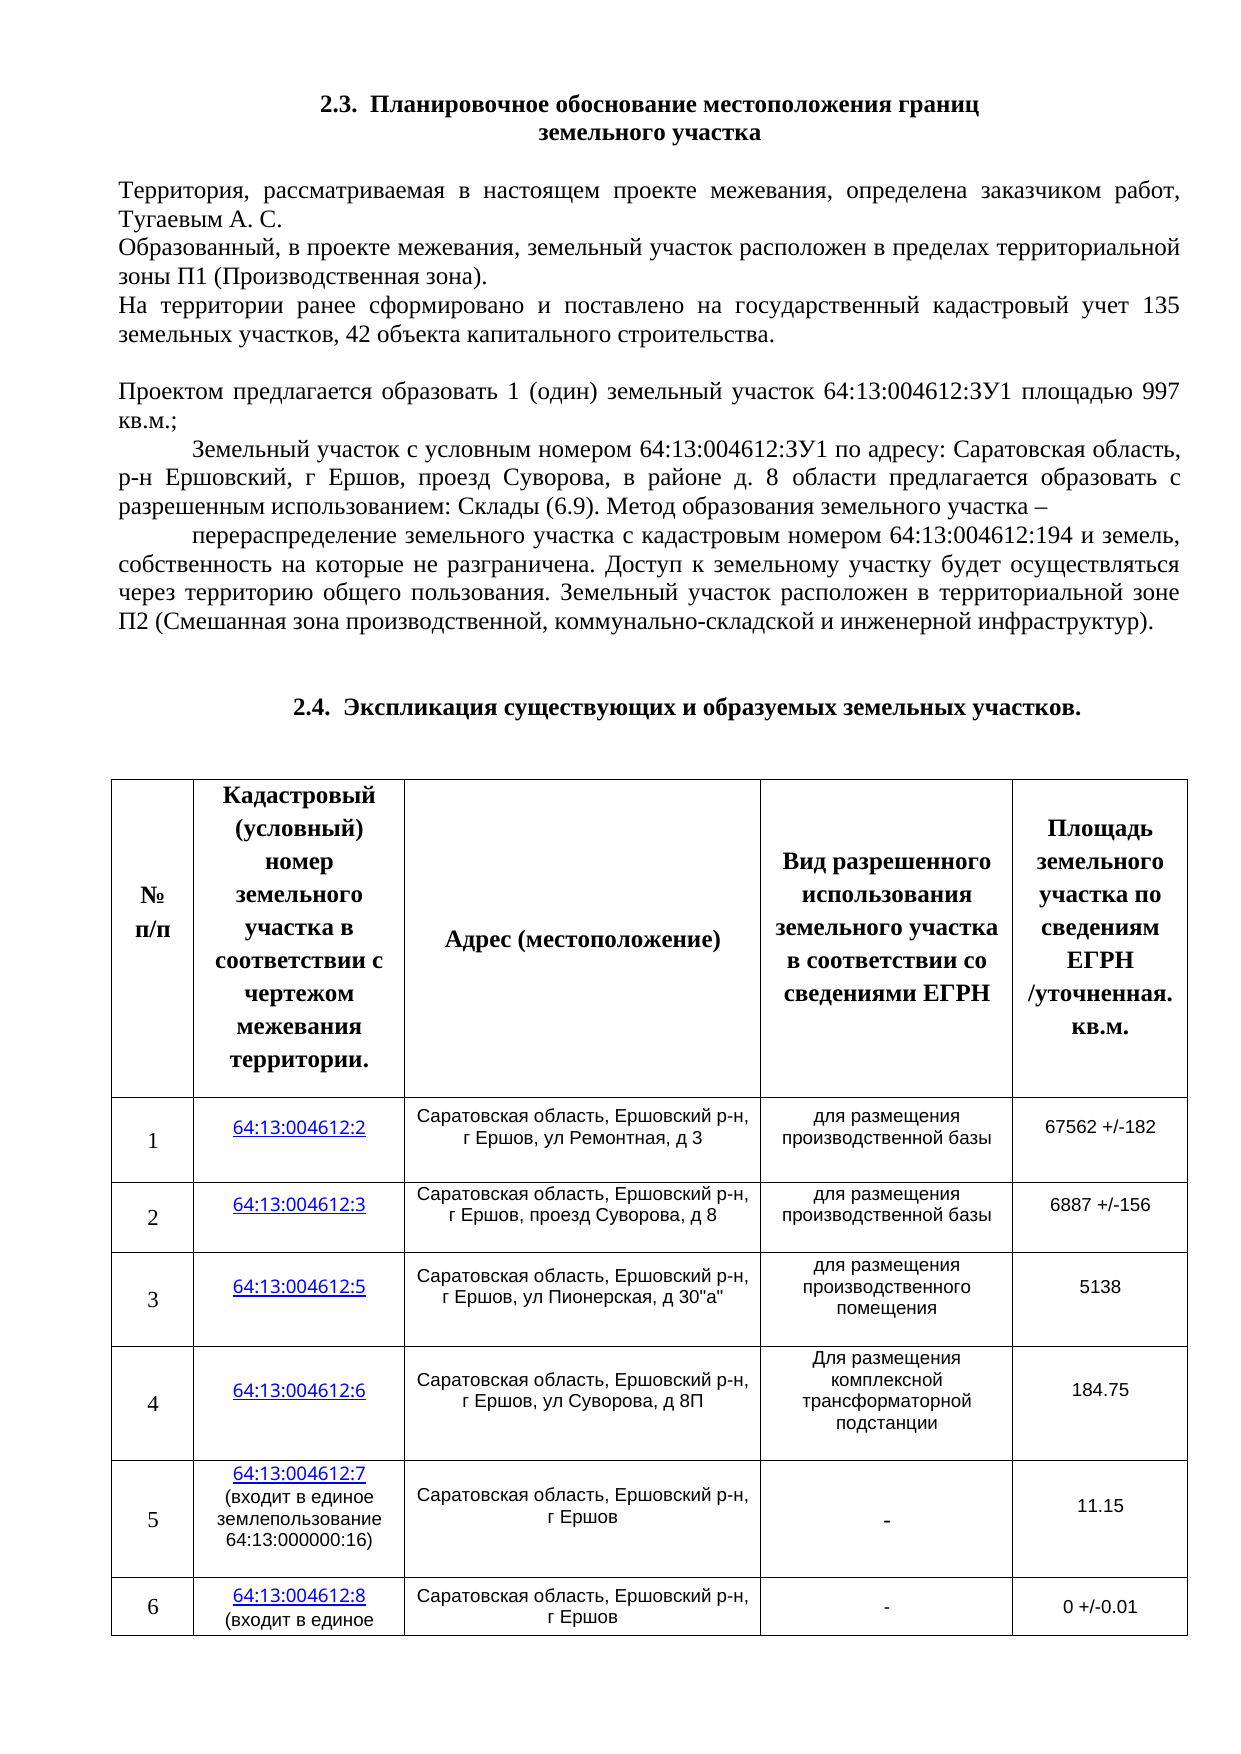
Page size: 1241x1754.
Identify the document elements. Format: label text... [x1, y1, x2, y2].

table_cell 67562 +/-182 [1013, 1098, 1187, 1182]
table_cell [405, 1461, 760, 1577]
text На территории ранее сформировано и поставлено на государственный кадастровый учет 135 земельных участков, 42 объекта капитального строительства. [118, 290, 1181, 347]
list 2.3. Планировочное обоснование местоположения границ земельного участка [118, 89, 1181, 146]
table_cell 2 [112, 1183, 193, 1252]
table_cell для размещения производственного помещения [761, 1253, 1012, 1346]
text Территория, рассматриваемая в настоящем проекте межевания, определена заказчиком работ, Тугаевым А. С. [118, 175, 1181, 232]
table_header Кадастровый (условный) номер земельного участка в соответствии с чертежом межевания территории. [194, 780, 404, 1097]
table_cell 5 [112, 1461, 193, 1577]
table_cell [194, 1578, 404, 1635]
table_cell 64:13:004612:7 (входит в единое землепользование 64:13:000000:16) [194, 1461, 404, 1577]
table_cell Саратовская область, Ершовский р-н, г Ершов, ул Суворова, д 8П [405, 1347, 760, 1459]
table_cell для размещения производственной базы [761, 1183, 1012, 1252]
table_header Вид разрешенного использования земельного участка в соответствии со сведениями ЕГРН [761, 780, 1012, 1097]
table_header Адрес (местоположение) [405, 780, 760, 1097]
text Образованный, в проекте межевания, земельный участок расположен в пределах территориальной зоны П1 (Производственная зона). [118, 232, 1181, 290]
table_header № п/п [112, 780, 193, 1097]
table_cell 64:13:004612:3 [194, 1183, 404, 1252]
table_cell 4 [112, 1347, 193, 1459]
table_cell Саратовская область, Ершовский р-н, г Ершов, проезд Суворова, д 8 [405, 1183, 760, 1252]
table_cell 0 +/-0.01 [1013, 1578, 1187, 1635]
table_cell Для размещения комплексной трансформаторной подстанции [761, 1347, 1012, 1459]
text перераспределение земельного участка с кадастровым номером 64:13:004612:194 и земель, собственность на которые не разграничена. Доступ к земельному участку будет осуществляться через территорию общего пользования. Земельный участок расположен в территориальной зоне П2 (Смешанная зона производственной, коммунально-складской и инженерной инфраструктур). [118, 520, 1181, 635]
table_cell 6887 +/-156 [1013, 1183, 1187, 1252]
table_cell Саратовская область, Ершовский р-н, г Ершов, ул Ремонтная, д 3 [405, 1098, 760, 1182]
text Земельный участок с условным номером 64:13:004612:ЗУ1 по адресу: Саратовская область, р-н Ершовский, г Ершов, проезд Суворова, в районе д. 8 области предлагается образовать с разрешенным использованием: Склады (6.9). Метод образования земельного участка – [118, 434, 1181, 520]
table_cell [405, 1578, 760, 1635]
table_cell 64:13:004612:2 [194, 1098, 404, 1182]
table_cell для размещения производственной базы [761, 1098, 1012, 1182]
text 2.4. Экспликация существующих и образуемых земельных участков. [193, 692, 1181, 721]
table_cell 1 [112, 1098, 193, 1182]
table_cell 6 [112, 1578, 193, 1635]
text Проектом предлагается образовать 1 (один) земельный участок 64:13:004612:ЗУ1 площадью 997 кв.м.; [118, 376, 1181, 434]
table_cell - [761, 1461, 1012, 1577]
table_cell 11.15 [1013, 1461, 1187, 1577]
table_cell 64:13:004612:6 [194, 1347, 404, 1459]
table_cell Саратовская область, Ершовский р-н, г Ершов, ул Пионерская, д 30"а" [405, 1253, 760, 1346]
table_cell 5138 [1013, 1253, 1187, 1346]
table_cell 64:13:004612:5 [194, 1253, 404, 1346]
table_cell 184.75 [1013, 1347, 1187, 1459]
table_cell - [761, 1578, 1012, 1635]
table_header Площадь земельного участка по сведениям ЕГРН /уточненная. кв.м. [1013, 780, 1187, 1097]
table_cell 3 [112, 1253, 193, 1346]
